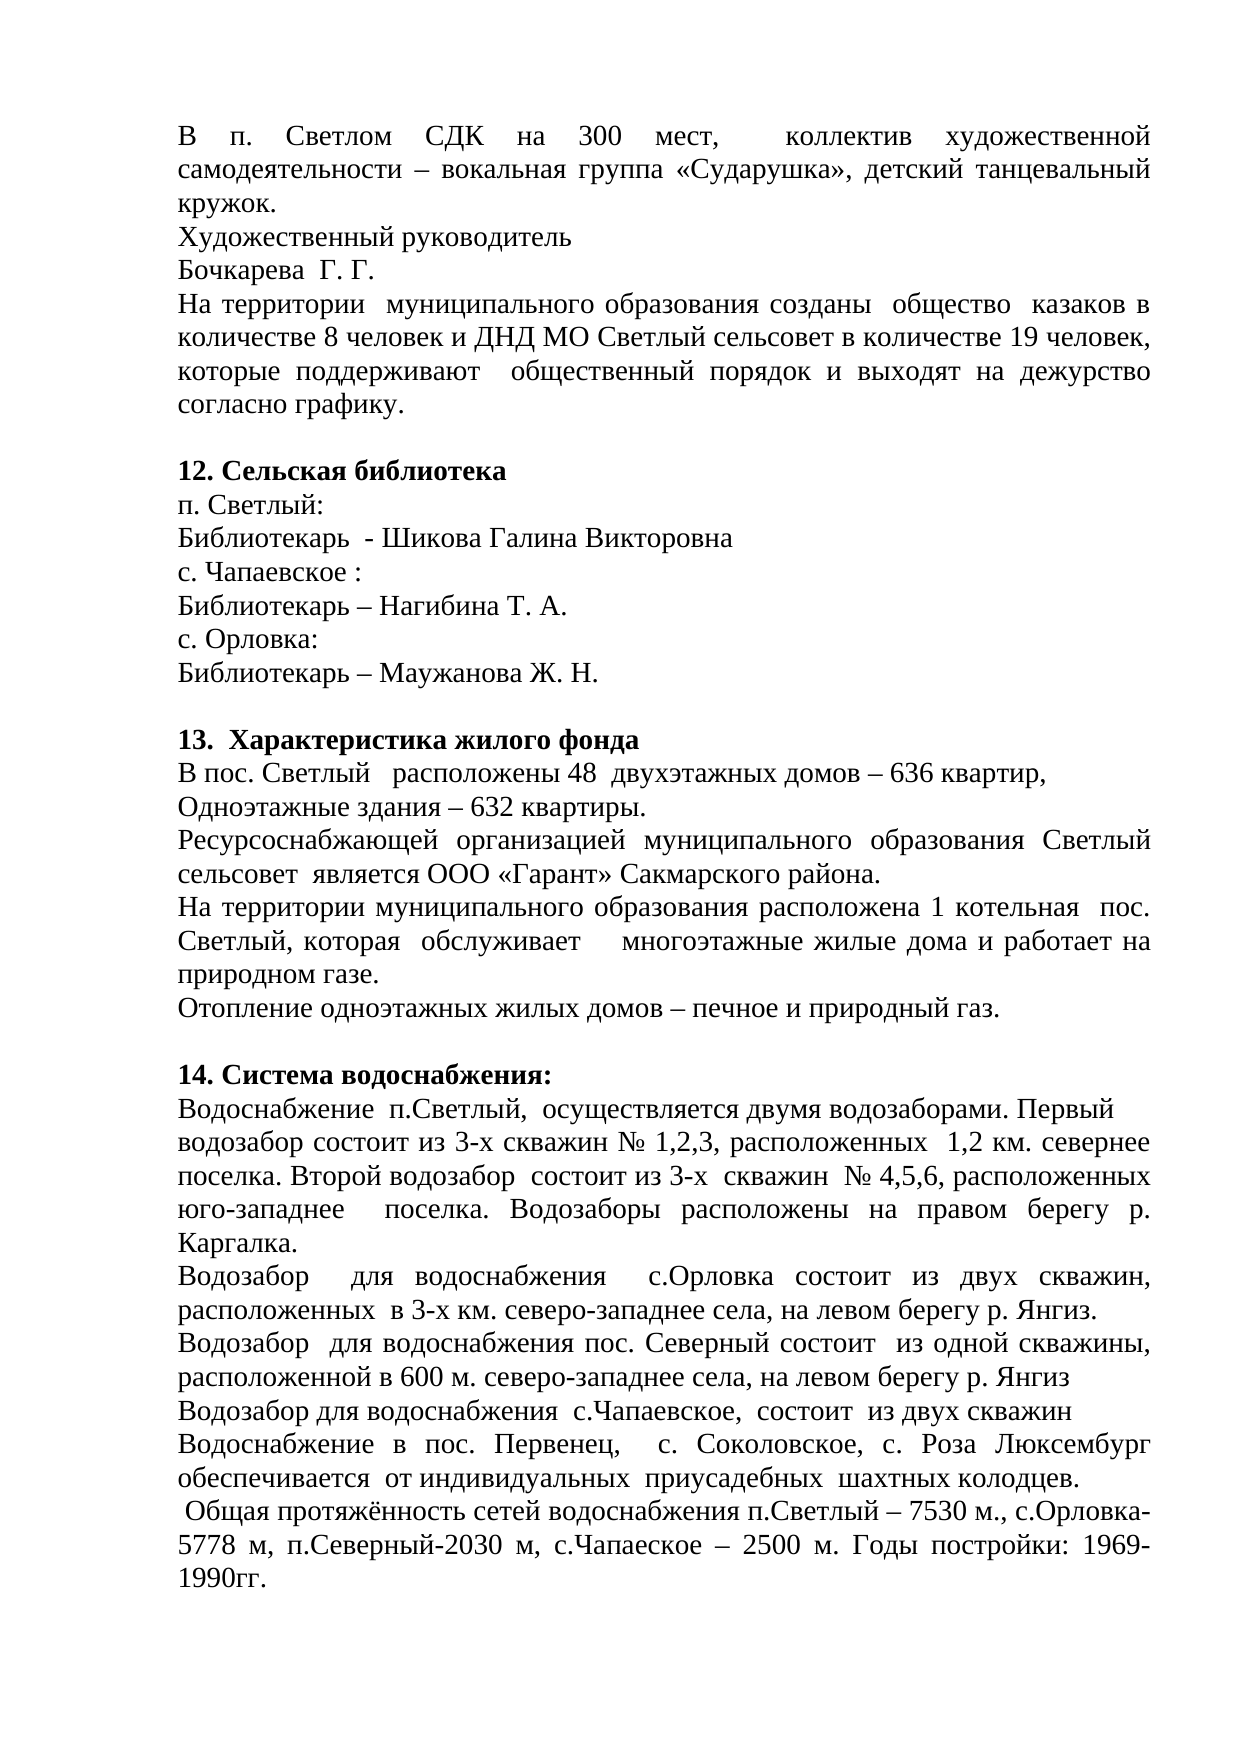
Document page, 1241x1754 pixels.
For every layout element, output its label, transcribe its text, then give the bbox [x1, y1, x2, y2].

text Библиотекарь – Нагибина Т. А. [177, 588, 1152, 621]
text Водоснабжение п.Светлый, осуществляется двумя водозаборами. Первый водозабор состоит из 3-х скважин № 1,2,3, расположенных 1,2 км. севернее поселка. Второй водозабор состоит из 3-х скважин № 4,5,6, расположенных юго-западнее поселка. Водозаборы расположены на правом берегу р. Каргалка. [177, 1091, 1152, 1258]
text Библиотекарь - Шикова Галина Викторовна [177, 521, 1152, 554]
text Водозабор для водоснабжения пос. Северный состоит из одной скважины, расположенной в 600 м. северо-западнее села, на левом берегу р. Янгиз [177, 1326, 1152, 1393]
text 14. Система водоснабжения: [177, 1057, 1152, 1091]
text п. Светлый: [177, 487, 1152, 521]
text Отопление одноэтажных жилых домов – печное и природный газ. [177, 990, 1152, 1024]
text 13. Характеристика жилого фонда [177, 722, 1152, 755]
text Ресурсоснабжающей организацией муниципального образования Светлый сельсовет является ООО «Гарант» Сакмарского района. [177, 822, 1152, 889]
text с. Орловка: [177, 621, 1152, 655]
text 12. Сельская библиотека [177, 453, 1152, 487]
text Водозабор для водоснабжения с.Орловка состоит из двух скважин, расположенных в 3-х км. северо-западнее села, на левом берегу р. Янгиз. [177, 1258, 1152, 1326]
text Одноэтажные здания – 632 квартиры. [177, 789, 1152, 822]
text В п. Светлом СДК на 300 мест, коллектив художественной самодеятельности – вокальная группа «Сударушка», детский танцевальный кружок. [177, 118, 1152, 219]
text Библиотекарь – Маужанова Ж. Н. [177, 655, 1152, 688]
text Бочкарева Г. Г. [177, 252, 1152, 286]
text с. Чапаевское : [177, 554, 1152, 588]
text На территории муниципального образования созданы общество казаков в количестве 8 человек и ДНД МО Светлый сельсовет в количестве 19 человек, которые поддерживают общественный порядок и выходят на дежурство согласно графику. [177, 286, 1152, 420]
text Водозабор для водоснабжения с.Чапаевское, состоит из двух скважин [177, 1393, 1152, 1426]
text Водоснабжение в пос. Первенец, с. Соколовское, с. Роза Люксембург обеспечивается от индивидуальных приусадебных шахтных колодцев. [177, 1426, 1152, 1493]
text Общая протяжённость сетей водоснабжения п.Светлый – 7530 м., с.Орловка- 5778 м, п.Северный-2030 м, с.Чапаеское – 2500 м. Годы постройки: 1969-1990гг. [177, 1493, 1152, 1594]
text Художественный руководитель [177, 219, 1152, 252]
text На территории муниципального образования расположена 1 котельная пос. Светлый, которая обслуживает многоэтажные жилые дома и работает на природном газе. [177, 889, 1152, 990]
text В пос. Светлый расположены 48 двухэтажных домов – 636 квартир, [177, 755, 1152, 789]
